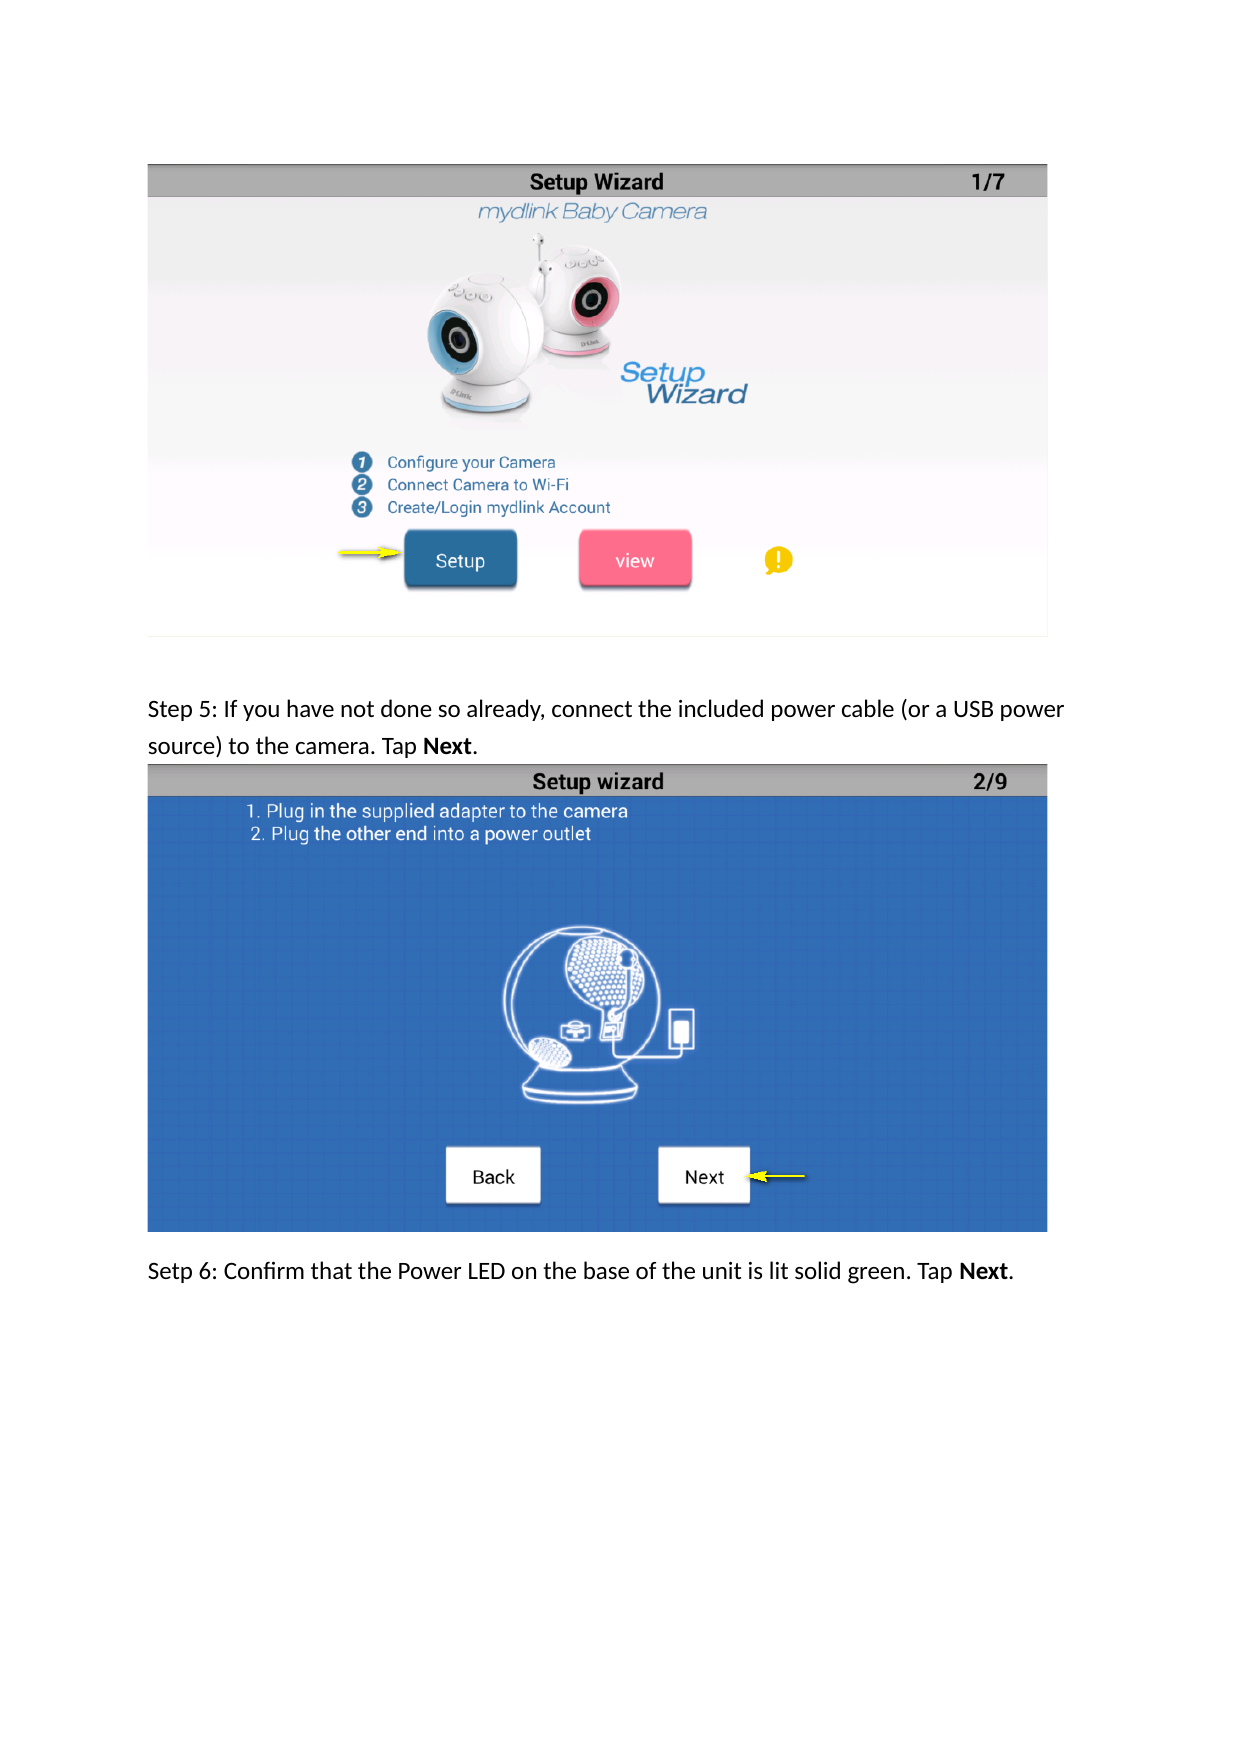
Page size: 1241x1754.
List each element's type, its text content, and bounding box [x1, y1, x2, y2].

text Step 5: If you have not done so already, connect the included power cable (or a USB power source) to the camera. Tap Next. [148, 689, 1092, 764]
picture [147, 764, 1048, 1232]
text Setp 6: Confirm that the Power LED on the base of the unit is lit solid green. Tap Next. [148, 1252, 1092, 1289]
picture [147, 164, 1048, 637]
